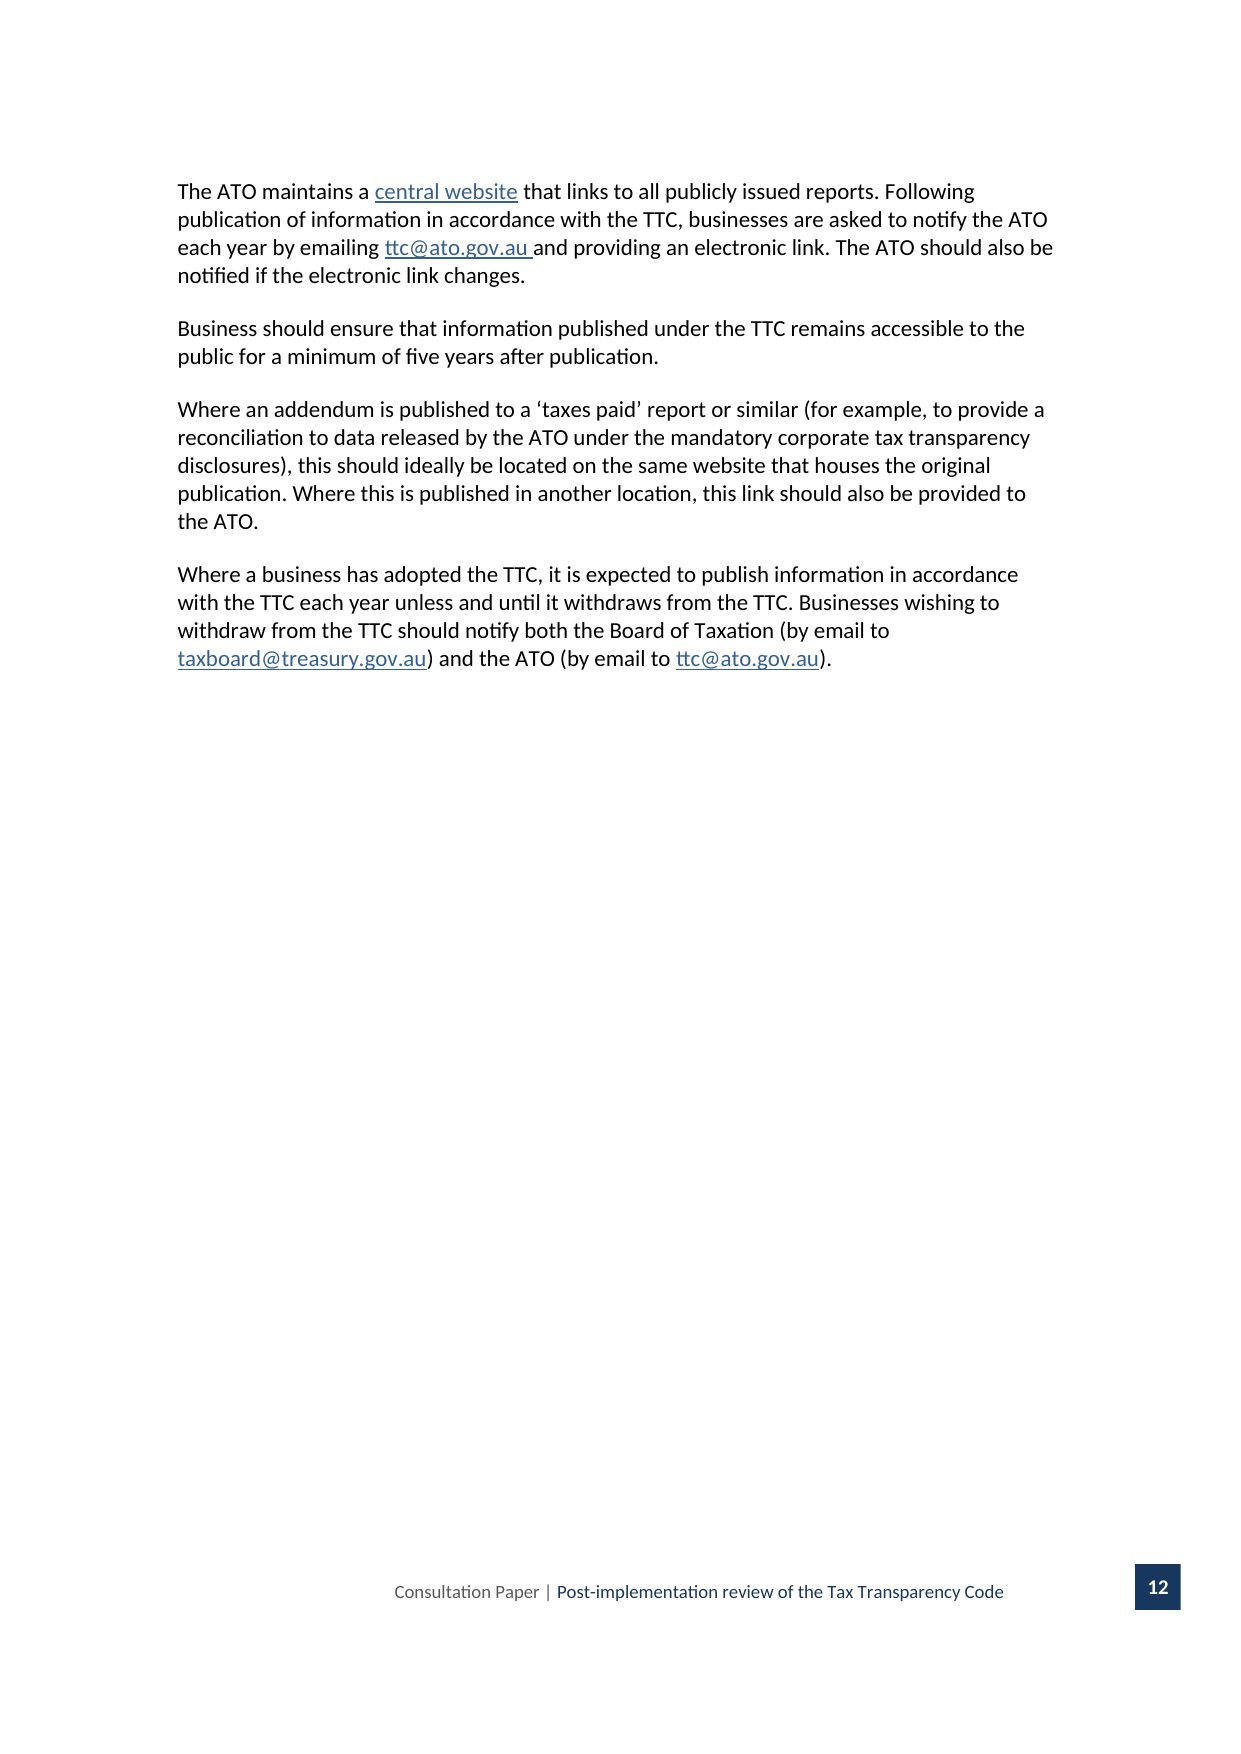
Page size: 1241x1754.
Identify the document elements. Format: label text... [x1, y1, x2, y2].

text The ATO maintains a central website that links to all publicly issued reports. Following publication of information in accordance with the TTC, businesses are asked to notify the ATO each year by emailing ttc@ato.gov.au and providing an electronic link. The ATO should also be notified if the electronic link changes. [177, 177, 1063, 289]
text Where an addendum is published to a ‘taxes paid’ report or similar (for example, to provide a reconciliation to data released by the ATO under the mandatory corporate tax transparency disclosures), this should ideally be located on the same website that houses the original publication. Where this is published in another location, this link should also be provided to the ATO. [177, 395, 1063, 535]
text Business should ensure that information published under the TTC remains accessible to the public for a minimum of five years after publication. [177, 314, 1063, 370]
text Where a business has adopted the TTC, it is expected to publish information in accordance with the TTC each year unless and until it withdraws from the TTC. Businesses wishing to withdraw from the TTC should notify both the Board of Taxation (by email to taxboard@treasury.gov.au) and the ATO (by email to ttc@ato.gov.au). [177, 560, 1063, 672]
